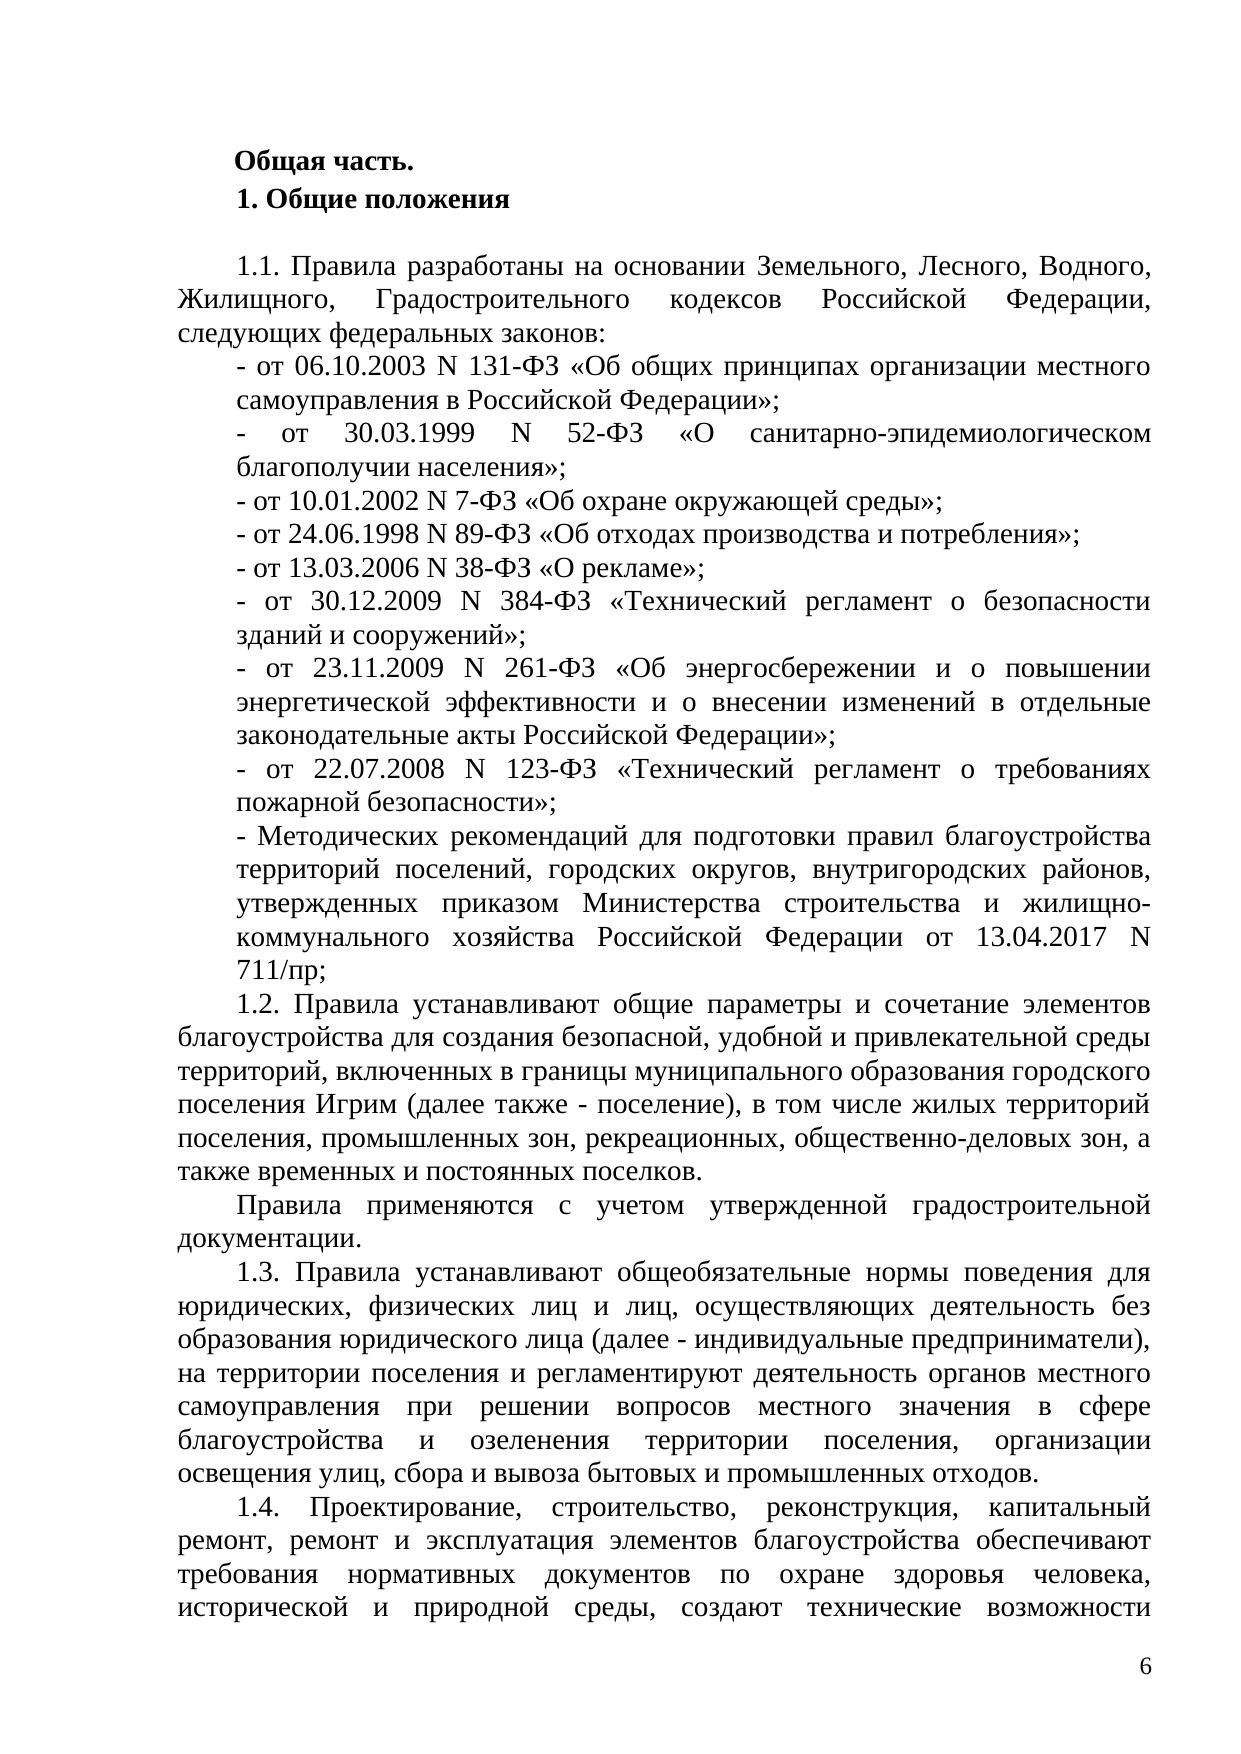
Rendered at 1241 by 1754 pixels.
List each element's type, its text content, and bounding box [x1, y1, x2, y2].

text - от 13.03.2006 N 38-ФЗ «О рекламе»; [177, 550, 1152, 583]
subtitle 1. Общие положения [177, 181, 1152, 214]
text - от 22.07.2008 N 123-ФЗ «Технический регламент о требованиях пожарной безопасности»; [236, 751, 1152, 818]
text - от 10.01.2002 N 7-ФЗ «Об охране окружающей среды»; [177, 483, 1152, 516]
text 1.1. Правила разработаны на основании Земельного, Лесного, Водного, Жилищного, Градостроительного кодексов Российской Федерации, следующих федеральных законов: [177, 248, 1152, 348]
text 1.3. Правила устанавливают общеобязательные нормы поведения для юридических, физических лиц и лиц, осуществляющих деятельность без образования юридического лица (далее - индивидуальные предприниматели), на территории поселения и регламентируют деятельность органов местного самоуправления при решении вопросов местного значения в сфере благоустройства и озеленения территории поселения, организации освещения улиц, сбора и вывоза бытовых и промышленных отходов. [177, 1254, 1152, 1489]
text - Методических рекомендаций для подготовки правил благоустройства территорий поселений, городских округов, внутригородских районов, утвержденных приказом Министерства строительства и жилищно-коммунального хозяйства Российской Федерации от 13.04.2017 N 711/пр; [236, 818, 1152, 986]
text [177, 1489, 1152, 1623]
text 1.2. Правила устанавливают общие параметры и сочетание элементов благоустройства для создания безопасной, удобной и привлекательной среды территорий, включенных в границы муниципального образования городского поселения Игрим (далее также - поселение), в том числе жилых территорий поселения, промышленных зон, рекреационных, общественно-деловых зон, а также временных и постоянных поселков. [177, 986, 1152, 1187]
text - от 06.10.2003 N 131-ФЗ «Об общих принципах организации местного самоуправления в Российской Федерации»; [236, 348, 1152, 416]
text - от 30.03.1999 N 52-ФЗ «О санитарно-эпидемиологическом благополучии населения»; [236, 416, 1152, 483]
text Правила применяются с учетом утвержденной градостроительной документации. [177, 1187, 1152, 1254]
subtitle Общая часть. [177, 143, 1152, 177]
text - от 23.11.2009 N 261-ФЗ «Об энергосбережении и о повышении энергетической эффективности и о внесении изменений в отдельные законодательные акты Российской Федерации»; [236, 650, 1152, 751]
text - от 24.06.1998 N 89-ФЗ «Об отходах производства и потребления»; [177, 516, 1152, 550]
text - от 30.12.2009 N 384-ФЗ «Технический регламент о безопасности зданий и сооружений»; [236, 583, 1152, 650]
